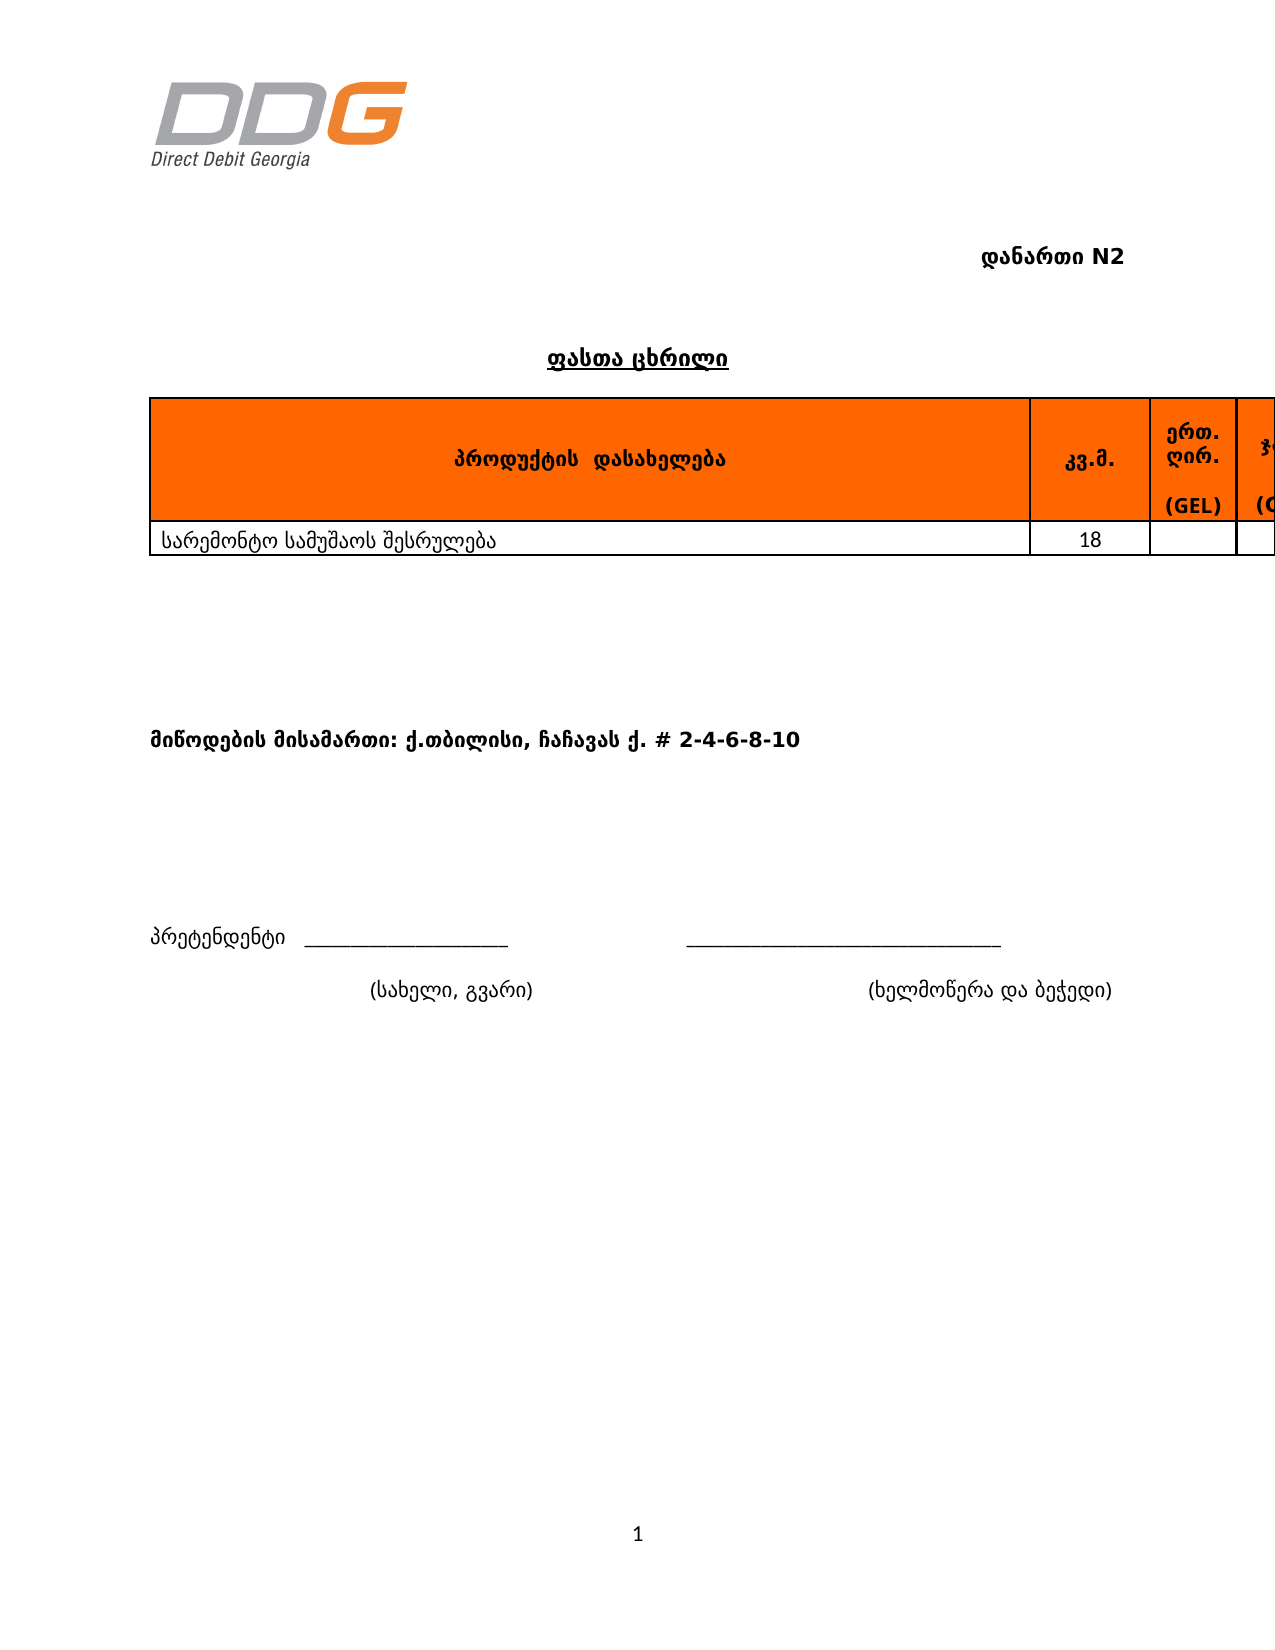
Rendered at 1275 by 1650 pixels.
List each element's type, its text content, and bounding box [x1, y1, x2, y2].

table_cell სარემონტო სამუშაოს შესრულება [151, 522, 1029, 553]
table_cell [1151, 522, 1235, 553]
text პრეტენდენტი ______________________ __________________________________ [150, 922, 1125, 951]
table_cell [1238, 522, 1274, 553]
table_header ერთ. ღირ. [1151, 399, 1235, 489]
table_cell (GEL) [1238, 489, 1274, 520]
text დანართი N2 [150, 244, 1125, 269]
table_header პროდუქტის დასახელება [151, 399, 1029, 520]
text ფასთა ცხრილი [150, 345, 1125, 372]
table_header ჯამი [1238, 399, 1274, 489]
text მიწოდების მისამართი: ქ.თბილისი, ჩაჩავას ქ. # 2-4-6-8-10 [150, 728, 1125, 753]
table_cell (GEL) [1151, 489, 1235, 520]
text (სახელი, გვარი) (ხელმოწერა და ბეჭედი) [150, 976, 1125, 1004]
table_cell 18 [1031, 522, 1149, 553]
picture [150, 75, 408, 171]
table_header კვ.მ. [1031, 399, 1149, 520]
